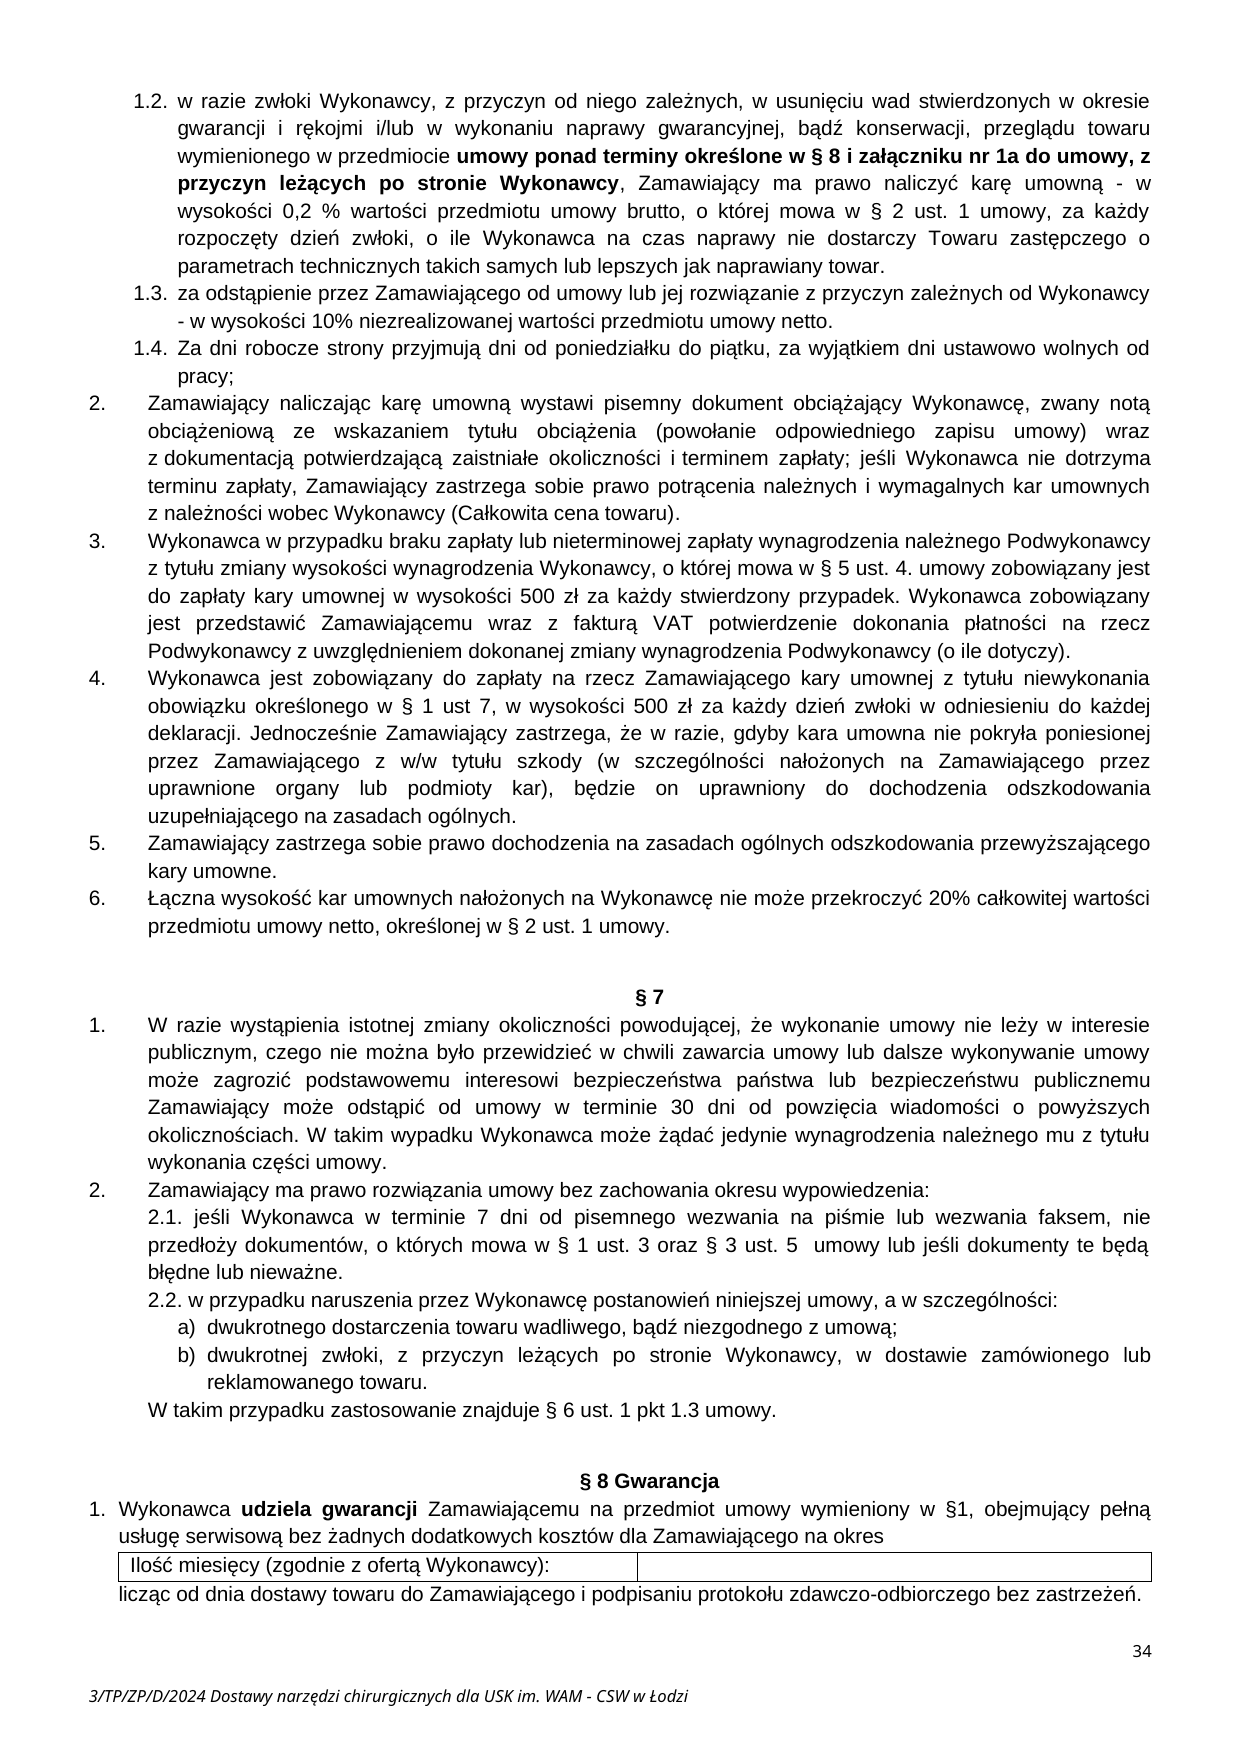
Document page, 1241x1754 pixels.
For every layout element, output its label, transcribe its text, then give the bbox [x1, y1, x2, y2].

list Zamawiający zastrzega sobie prawo dochodzenia na zasadach ogólnych odszkodowania przewyższającego kary umowne. [89, 831, 1152, 883]
text § 7 [148, 985, 1152, 1009]
text licząc od dnia dostawy towaru do Zamawiającego i podpisaniu protokołu zdawczo-odbiorczego bez zastrzeżeń. [118, 1582, 1152, 1606]
list w razie zwłoki Wykonawcy, z przyczyn od niego zależnych, w usunięciu wad stwierdzonych w okresie gwarancji i rękojmi i/lub w wykonaniu naprawy gwarancyjnej, bądź konserwacji, przeglądu towaru wymienionego w przedmiocie umowy ponad terminy określone w § 8 i załączniku nr 1a do umowy, z przyczyn leżących po stronie Wykonawcy, Zamawiający ma prawo naliczyć karę umowną - w wysokości 0,2 % wartości przedmiotu umowy brutto, o której mowa w § 2 ust. 1 umowy, za każdy rozpoczęty dzień zwłoki, o ile Wykonawca na czas naprawy nie dostarczy Towaru zastępczego o parametrach technicznych takich samych lub lepszych jak naprawiany towar. [133, 89, 1152, 278]
text § 8 Gwarancja [148, 1469, 1152, 1493]
text W takim przypadku zastosowanie znajduje § 6 ust. 1 pkt 1.3 umowy. [148, 1398, 1152, 1422]
list W razie wystąpienia istotnej zmiany okoliczności powodującej, że wykonanie umowy nie leży w interesie publicznym, czego nie można było przewidzieć w chwili zawarcia umowy lub dalsze wykonywanie umowy może zagrozić podstawowemu interesowi bezpieczeństwa państwa lub bezpieczeństwu publicznemu Zamawiający może odstąpić od umowy w terminie 30 dni od powzięcia wiadomości o powyższych okolicznościach. W takim wypadku Wykonawca może żądać jedynie wynagrodzenia należnego mu z tytułu wykonania części umowy. [89, 1013, 1152, 1174]
list za odstąpienie przez Zamawiającego od umowy lub jej rozwiązanie z przyczyn zależnych od Wykonawcy - w wysokości 10% niezrealizowanej wartości przedmiotu umowy netto. [133, 281, 1152, 333]
list Wykonawca udziela gwarancji Zamawiającemu na przedmiot umowy wymieniony w §1, obejmujący pełną usługę serwisową bez żadnych dodatkowych kosztów dla Zamawiającego na okres [89, 1497, 1152, 1548]
list Zamawiający naliczając karę umowną wystawi pisemny dokument obciążający Wykonawcę, zwany notą obciążeniową ze wskazaniem tytułu obciążenia (powołanie odpowiedniego zapisu umowy) wraz z dokumentacją potwierdzającą zaistniałe okoliczności i terminem zapłaty; jeśli Wykonawca nie dotrzyma terminu zapłaty, Zamawiający zastrzega sobie prawo potrącenia należnych i wymagalnych kar umownych z należności wobec Wykonawcy (Całkowita cena towaru). [89, 391, 1152, 525]
list Wykonawca w przypadku braku zapłaty lub nieterminowej zapłaty wynagrodzenia należnego Podwykonawcy z tytułu zmiany wysokości wynagrodzenia Wykonawcy, o której mowa w § 5 ust. 4. umowy zobowiązany jest do zapłaty kary umownej w wysokości 500 zł za każdy stwierdzony przypadek. Wykonawca zobowiązany jest przedstawić Zamawiającemu wraz z fakturą VAT potwierdzenie dokonania płatności na rzecz Podwykonawcy z uwzględnieniem dokonanej zmiany wynagrodzenia Podwykonawcy (o ile dotyczy). [89, 529, 1152, 663]
table_header Ilość miesięcy (zgodnie z ofertą Wykonawcy): [119, 1553, 637, 1581]
text 2.2. w przypadku naruszenia przez Wykonawcę postanowień niniejszej umowy, a w szczególności: [89, 1288, 1152, 1312]
list Za dni robocze strony przyjmują dni od poniedziałku do piątku, za wyjątkiem dni ustawowo wolnych od pracy; [133, 336, 1152, 388]
list Łączna wysokość kar umownych nałożonych na Wykonawcę nie może przekroczyć 20% całkowitej wartości przedmiotu umowy netto, określonej w § 2 ust. 1 umowy. [89, 886, 1152, 938]
table_header [638, 1553, 1151, 1581]
list Wykonawca jest zobowiązany do zapłaty na rzecz Zamawiającego kary umownej z tytułu niewykonania obowiązku określonego w § 1 ust 7, w wysokości 500 zł za każdy dzień zwłoki w odniesieniu do każdej deklaracji. Jednocześnie Zamawiający zastrzega, że w razie, gdyby kara umowna nie pokryła poniesionej przez Zamawiającego z w/w tytułu szkody (w szczególności nałożonych na Zamawiającego przez uprawnione organy lub podmioty kar), będzie on uprawniony do dochodzenia odszkodowania uzupełniającego na zasadach ogólnych. [89, 666, 1152, 828]
text 2.1. jeśli Wykonawca w terminie 7 dni od pisemnego wezwania na piśmie lub wezwania faksem, nie przedłoży dokumentów, o których mowa w § 1 ust. 3 oraz § 3 ust. 5 umowy lub jeśli dokumenty te będą błędne lub nieważne. [89, 1205, 1152, 1284]
list dwukrotnej zwłoki, z przyczyn leżących po stronie Wykonawcy, w dostawie zamówionego lub reklamowanego towaru. [177, 1343, 1152, 1394]
list dwukrotnego dostarczenia towaru wadliwego, bądź niezgodnego z umową; [177, 1315, 1152, 1339]
list Zamawiający ma prawo rozwiązania umowy bez zachowania okresu wypowiedzenia: [89, 1178, 1152, 1202]
